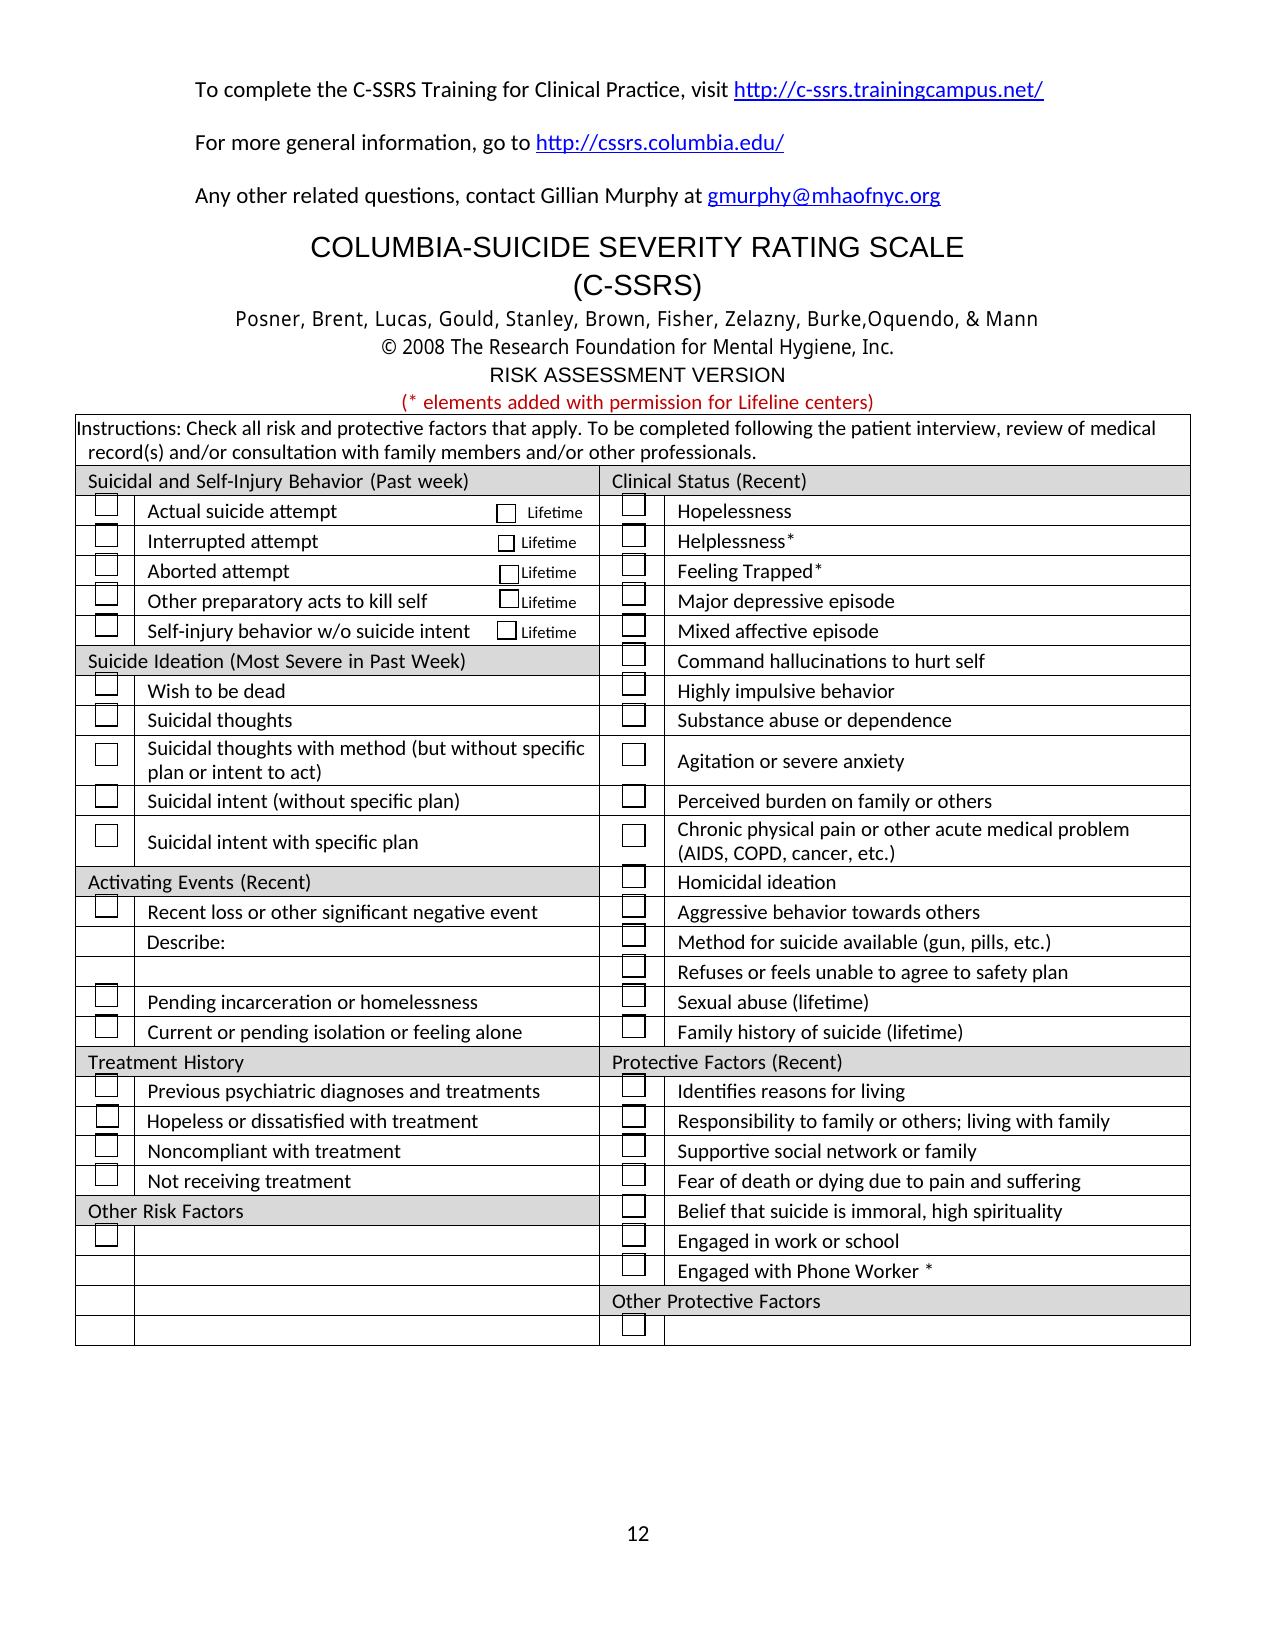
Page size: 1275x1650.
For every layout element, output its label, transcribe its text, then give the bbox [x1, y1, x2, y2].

table_cell [76, 1226, 134, 1255]
table_cell Recent loss or other significant negative event [135, 897, 599, 926]
table_cell [135, 1286, 599, 1315]
table_cell [600, 1256, 664, 1285]
table_cell [135, 1226, 599, 1255]
table_cell [600, 1166, 664, 1195]
table_cell [76, 496, 134, 525]
table_header Instructions: Check all risk and protective factors that apply. To be completed following the patient interview, review of medical record(s) and/or consultation with family members and/or other professionals. [76, 415, 1190, 465]
table_cell Protective Factors (Recent) [600, 1047, 1190, 1076]
table_cell Feeling Trapped* [665, 556, 1190, 585]
table_cell Noncompliant with treatment [135, 1136, 599, 1165]
table_cell [600, 1017, 664, 1046]
table_cell [76, 1166, 134, 1195]
table_cell Suicidal thoughts with method (but without specific plan or intent to act) [135, 736, 599, 785]
table_cell [76, 1316, 134, 1345]
table_cell [76, 1107, 134, 1135]
table_cell [600, 897, 664, 926]
table_cell [76, 676, 134, 704]
table_cell Responsibility to family or others; living with family [665, 1107, 1190, 1135]
table_cell Agitation or severe anxiety [665, 736, 1190, 785]
table_cell [76, 556, 134, 585]
table_cell Highly impulsive behavior [665, 676, 1190, 704]
table_cell Refuses or feels unable to agree to safety plan [665, 957, 1190, 986]
table_cell Lifetime [495, 556, 599, 585]
table_cell Hopeless or dissatisfied with treatment [135, 1107, 599, 1135]
table_cell Supportive social network or family [665, 1136, 1190, 1165]
table_cell [76, 1286, 134, 1315]
table_cell Hopelessness [665, 496, 1190, 525]
table_cell [76, 1077, 134, 1106]
text For more general information, go to http://cssrs.columbia.edu/ [195, 128, 1046, 156]
table_cell [76, 1136, 134, 1165]
table_cell [135, 1256, 599, 1285]
table_cell [600, 706, 664, 734]
table_cell Substance abuse or dependence [665, 706, 1190, 734]
table_cell [135, 957, 599, 986]
table_cell [600, 646, 664, 675]
table_cell [600, 867, 664, 896]
table_cell Suicide Ideation (Most Severe in Past Week) [76, 646, 599, 675]
table_cell Major depressive episode [665, 586, 1190, 615]
text RISK ASSESSMENT VERSION [75, 363, 1200, 387]
table_cell Helplessness* [665, 526, 1190, 555]
text Any other related questions, contact Gillian Murphy at gmurphy@mhaofnyc.org [195, 181, 1046, 209]
table_cell [76, 616, 134, 644]
table_cell Describe: [135, 927, 599, 956]
table_cell Identifies reasons for living [665, 1077, 1190, 1106]
table_cell Lifetime [495, 616, 599, 644]
table_cell Suicidal intent with specific plan [135, 816, 599, 866]
table_cell [600, 816, 664, 866]
table_cell [135, 1316, 599, 1345]
table_cell [600, 496, 664, 525]
table_cell [600, 957, 664, 986]
table_cell Lifetime [495, 496, 599, 525]
table_cell [600, 1316, 664, 1345]
table_cell [76, 816, 134, 866]
table_cell [76, 586, 134, 615]
table_cell Suicidal thoughts [135, 706, 599, 734]
table_cell Chronic physical pain or other acute medical problem (AIDS, COPD, cancer, etc.) [665, 816, 1190, 866]
table_cell [76, 526, 134, 555]
table_cell Previous psychiatric diagnoses and treatments [135, 1077, 599, 1106]
table_cell [76, 1256, 134, 1285]
table_cell Suicidal intent (without specific plan) [135, 786, 599, 815]
table_cell [76, 987, 134, 1016]
text © 2008 The Research Foundation for Mental Hygiene, Inc. [75, 332, 1200, 361]
table_cell Clinical Status (Recent) [600, 466, 1190, 495]
table_cell [600, 1077, 664, 1106]
table_cell [600, 736, 664, 785]
table_cell Suicidal and Self-Injury Behavior (Past week) [76, 466, 599, 495]
table_cell Aborted attempt [135, 556, 495, 585]
table_cell Perceived burden on family or others [665, 786, 1190, 815]
table_cell Other Protective Factors [600, 1286, 1190, 1315]
table_cell [600, 1136, 664, 1165]
table_cell Method for suicide available (gun, pills, etc.) [665, 927, 1190, 956]
table_cell Family history of suicide (lifetime) [665, 1017, 1190, 1046]
table_cell Self-injury behavior w/o suicide intent [135, 616, 495, 644]
table_cell [600, 1196, 664, 1225]
table_cell Activating Events (Recent) [76, 867, 599, 896]
table_cell [76, 897, 134, 926]
table_cell [665, 1316, 1190, 1345]
table_cell Sexual abuse (lifetime) [665, 987, 1190, 1016]
table_cell [76, 957, 134, 986]
table_cell [600, 676, 664, 704]
table_cell [600, 586, 664, 615]
text To complete the C-SSRS Training for Clinical Practice, visit http://c-ssrs.trainingcampus.net/ [195, 75, 1046, 103]
text COLUMBIA-SUICIDE SEVERITY RATING SCALE [75, 230, 1200, 263]
table_cell Other preparatory acts to kill self [135, 586, 495, 615]
table_cell Engaged with Phone Worker * [665, 1256, 1190, 1285]
table_cell [76, 927, 134, 956]
table_cell Treatment History [76, 1047, 599, 1076]
table_cell Lifetime [495, 586, 599, 615]
table_cell [600, 1107, 664, 1135]
table_cell [600, 616, 664, 644]
table_cell [600, 526, 664, 555]
table_cell Actual suicide attempt [135, 496, 495, 525]
table_cell [76, 786, 134, 815]
text (* elements added with permission for Lifeline centers) [75, 389, 1200, 414]
table_cell Command hallucinations to hurt self [665, 646, 1190, 675]
table_cell Interrupted attempt [135, 526, 495, 555]
text Posner, Brent, Lucas, Gould, Stanley, Brown, Fisher, Zelazny, Burke,Oquendo, & Mann [75, 304, 1200, 332]
table_cell [600, 786, 664, 815]
table_cell Wish to be dead [135, 676, 599, 704]
text (C-SSRS) [75, 268, 1200, 302]
table_cell [76, 736, 134, 785]
table_cell [76, 706, 134, 734]
table_cell Other Risk Factors [76, 1196, 599, 1225]
table_cell [76, 1017, 134, 1046]
table_cell Belief that suicide is immoral, high spirituality [665, 1196, 1190, 1225]
table_cell Not receiving treatment [135, 1166, 599, 1195]
table_cell [600, 987, 664, 1016]
table_cell [600, 927, 664, 956]
table_cell Lifetime [495, 526, 599, 555]
table_cell [600, 556, 664, 585]
table_cell Homicidal ideation [665, 867, 1190, 896]
table_cell Fear of death or dying due to pain and suffering [665, 1166, 1190, 1195]
table_cell Aggressive behavior towards others [665, 897, 1190, 926]
table_cell Mixed affective episode [665, 616, 1190, 644]
table_cell [600, 1226, 664, 1255]
table_cell Current or pending isolation or feeling alone [135, 1017, 599, 1046]
table_cell Pending incarceration or homelessness [135, 987, 599, 1016]
table_cell Engaged in work or school [665, 1226, 1190, 1255]
